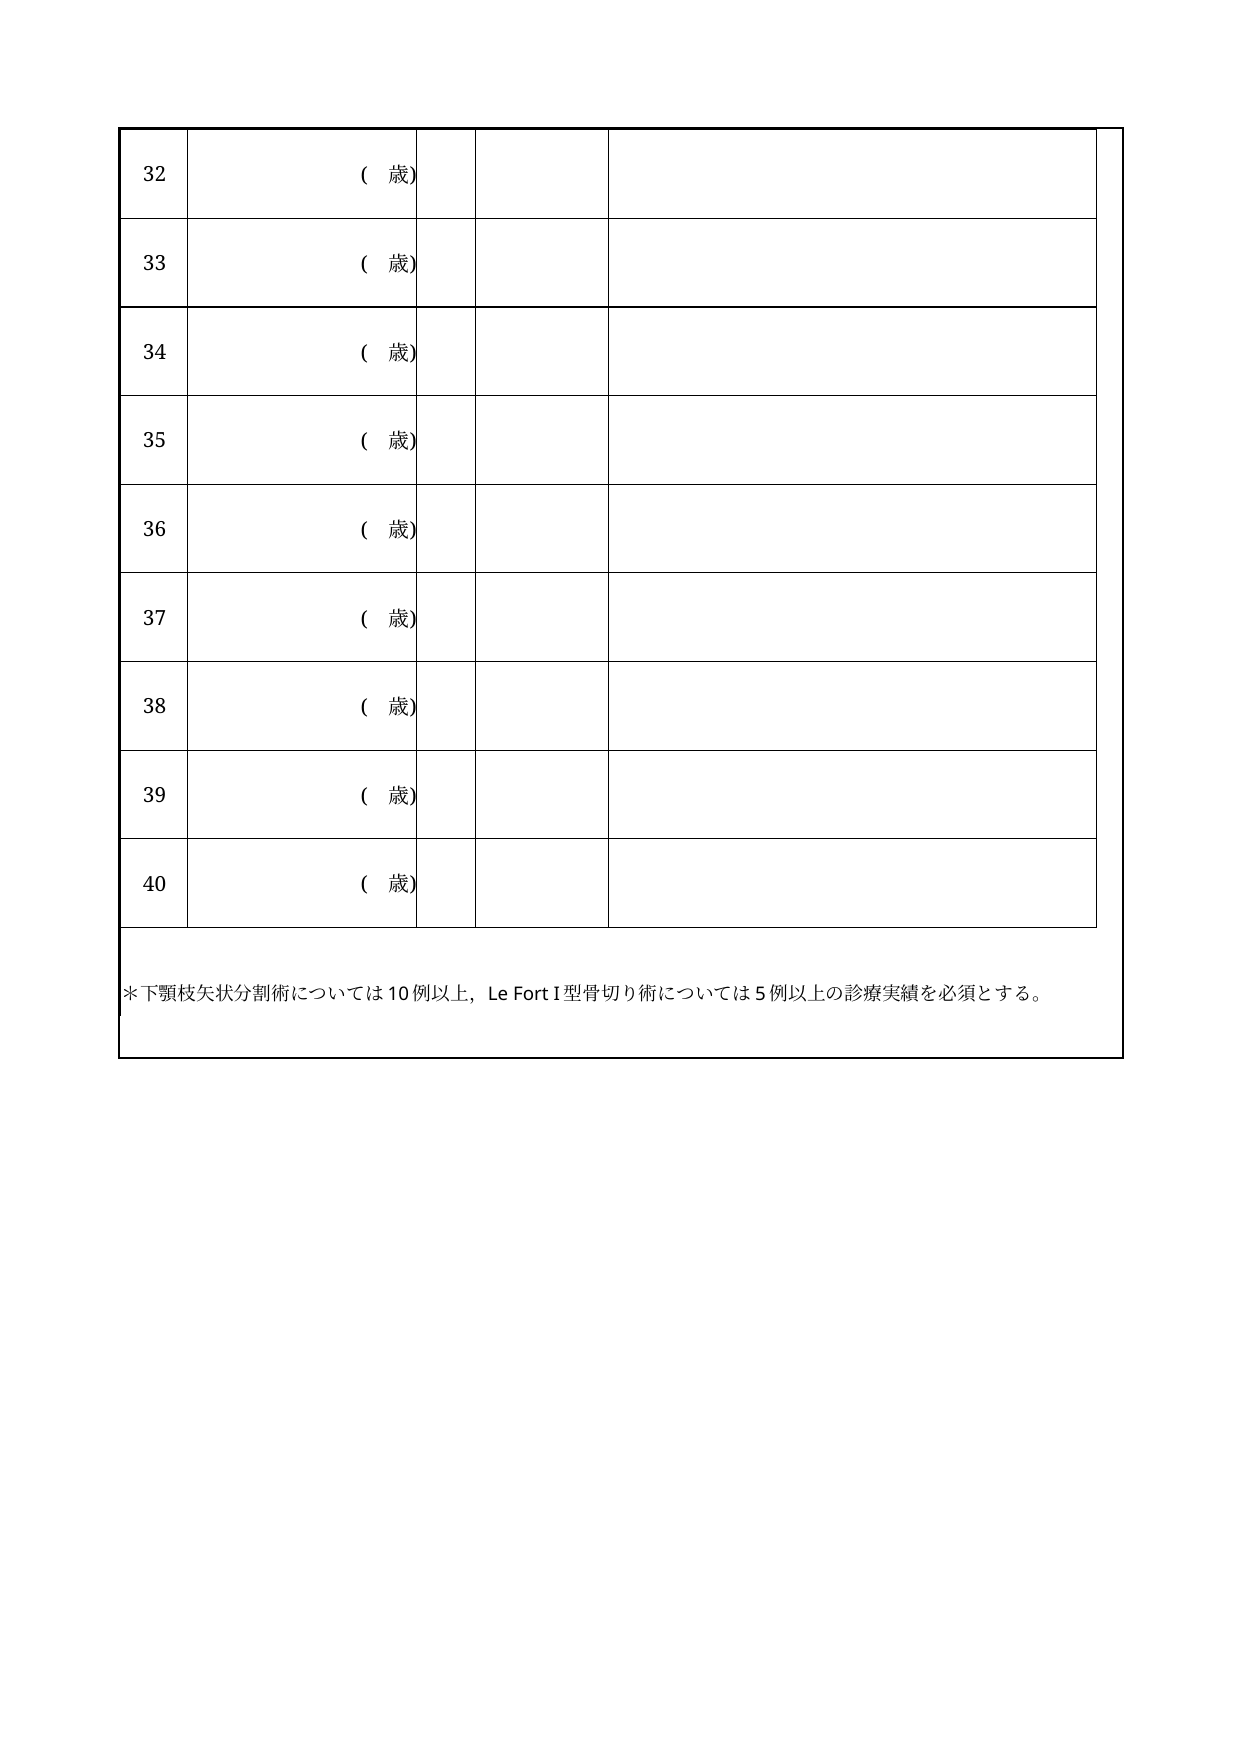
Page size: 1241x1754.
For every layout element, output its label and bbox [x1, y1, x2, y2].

table_cell [120, 129, 1122, 1057]
